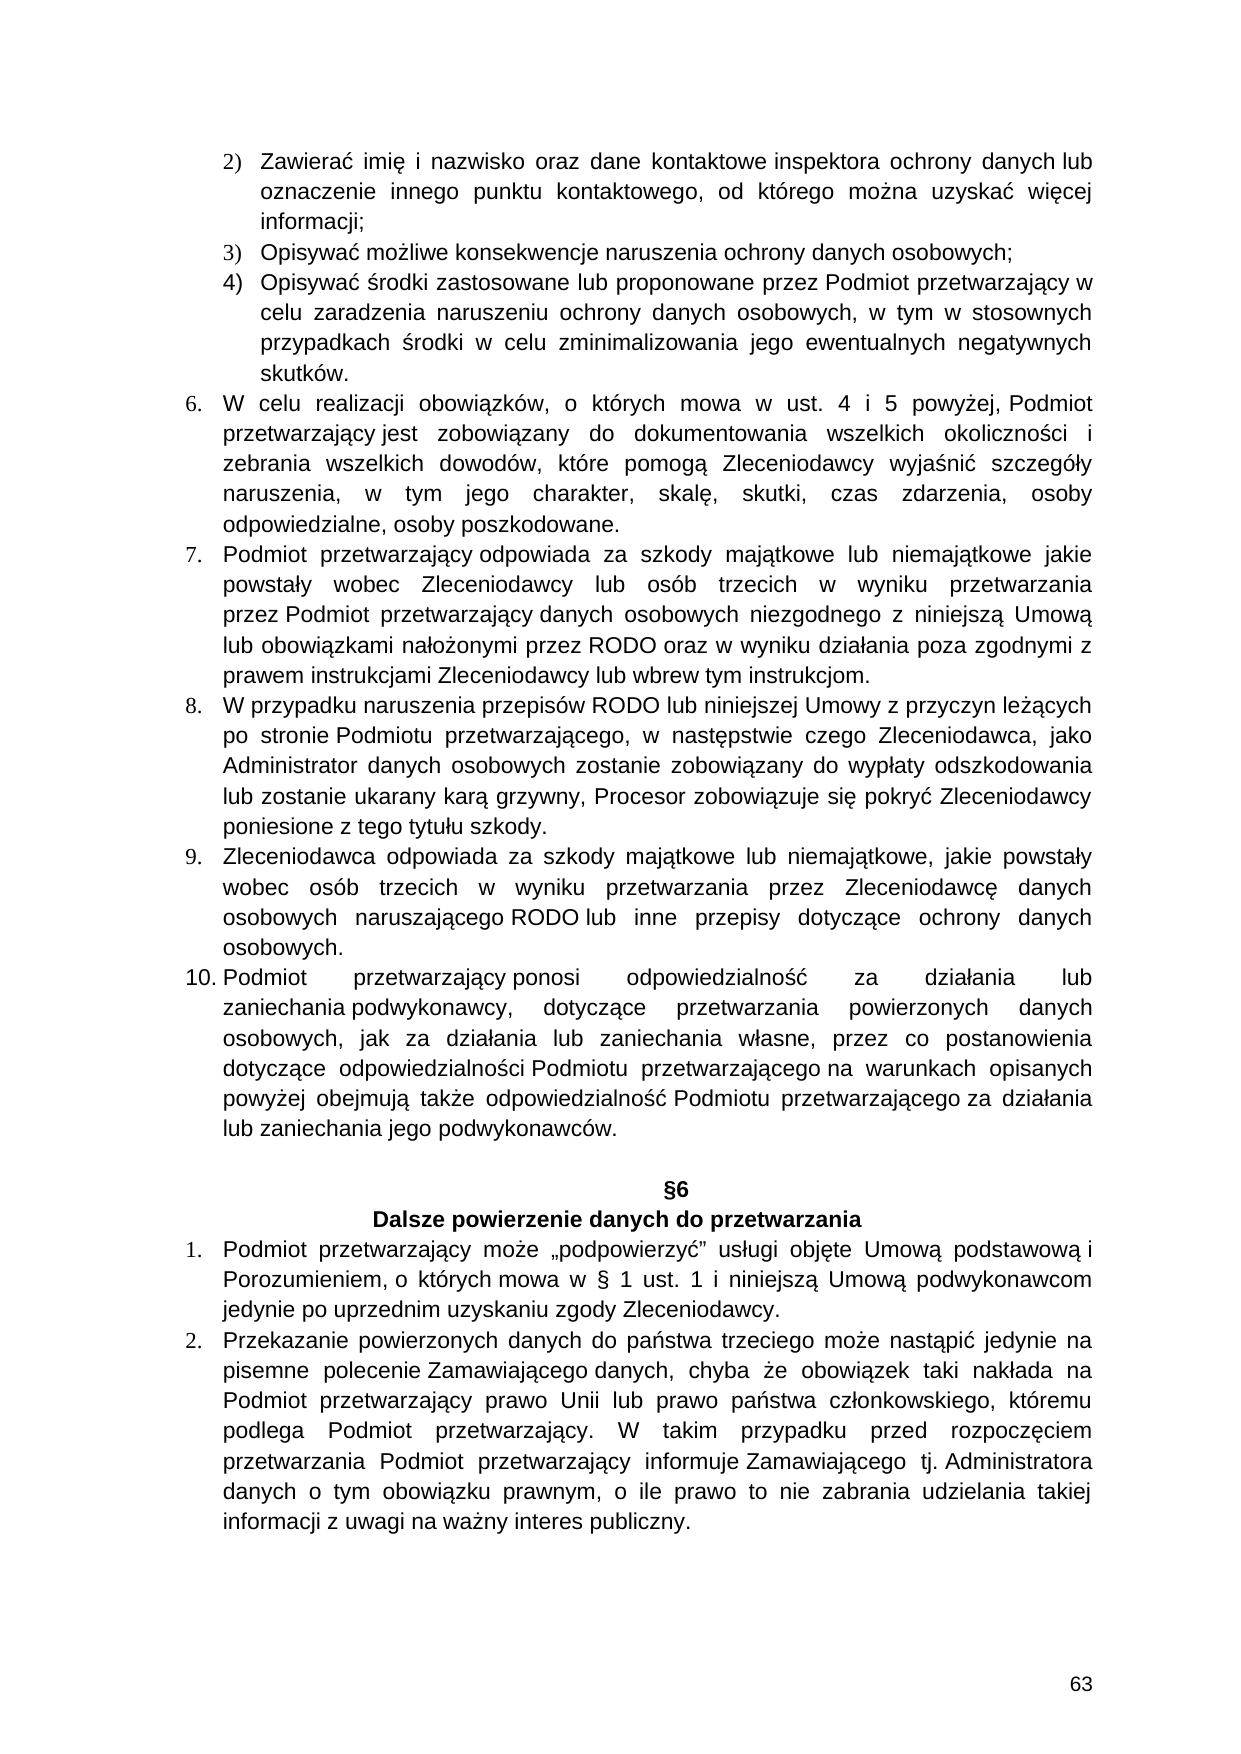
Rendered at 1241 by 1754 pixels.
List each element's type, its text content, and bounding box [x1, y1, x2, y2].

list W celu realizacji obowiązków, o których mowa w ust. 4 i 5 powyżej, Podmiot przetwarzający jest zobowiązany do dokumentowania wszelkich okoliczności i zebrania wszelkich dowodów, które pomogą Zleceniodawcy wyjaśnić szczegóły naruszenia, w tym jego charakter, skalę, skutki, czas zdarzenia, osoby odpowiedzialne, osoby poszkodowane. [185, 390, 1092, 537]
list Przekazanie powierzonych danych do państwa trzeciego może nastąpić jedynie na pisemne polecenie Zamawiającego danych, chyba że obowiązek taki nakłada na Podmiot przetwarzający prawo Unii lub prawo państwa członkowskiego, któremu podlega Podmiot przetwarzający. W takim przypadku przed rozpoczęciem przetwarzania Podmiot przetwarzający informuje Zamawiającego tj. Administratora danych o tym obowiązku prawnym, o ile prawo to nie zabrania udzielania takiej informacji z uwagi na ważny interes publiczny. [185, 1327, 1092, 1534]
list Zawierać imię i nazwisko oraz dane kontaktowe inspektora ochrony danych lub oznaczenie innego punktu kontaktowego, od którego można uzyskać więcej informacji; [223, 148, 1092, 234]
list Zleceniodawca odpowiada za szkody majątkowe lub niemajątkowe, jakie powstały wobec osób trzecich w wyniku przetwarzania przez Zleceniodawcę danych osobowych naruszającego RODO lub inne przepisy dotyczące ochrony danych osobowych. [185, 843, 1092, 960]
list W przypadku naruszenia przepisów RODO lub niniejszej Umowy z przyczyn leżących po stronie Podmiotu przetwarzającego, w następstwie czego Zleceniodawca, jako Administrator danych osobowych zostanie zobowiązany do wypłaty odszkodowania lub zostanie ukarany karą grzywny, Procesor zobowiązuje się pokryć Zleceniodawcy poniesione z tego tytułu szkody. [185, 692, 1092, 839]
list Podmiot przetwarzający odpowiada za szkody majątkowe lub niemajątkowe jakie powstały wobec Zleceniodawcy lub osób trzecich w wyniku przetwarzania przez Podmiot przetwarzający danych osobowych niezgodnego z niniejszą Umową lub obowiązkami nałożonymi przez RODO oraz w wyniku działania poza zgodnymi z prawem instrukcjami Zleceniodawcy lub wbrew tym instrukcjom. [185, 541, 1092, 688]
list Opisywać możliwe konsekwencje naruszenia ochrony danych osobowych; [223, 238, 1092, 265]
text §6 [663, 1176, 1092, 1202]
text Dalsze powierzenie danych do przetwarzania [148, 1206, 1092, 1232]
list Opisywać środki zastosowane lub proponowane przez Podmiot przetwarzający w celu zaradzenia naruszeniu ochrony danych osobowych, w tym w stosownych przypadkach środki w celu zminimalizowania jego ewentualnych negatywnych skutków. [223, 269, 1092, 386]
list Podmiot przetwarzający ponosi odpowiedzialność za działania lub zaniechania podwykonawcy, dotyczące przetwarzania powierzonych danych osobowych, jak za działania lub zaniechania własne, przez co postanowienia dotyczące odpowiedzialności Podmiotu przetwarzającego na warunkach opisanych powyżej obejmują także odpowiedzialność Podmiotu przetwarzającego za działania lub zaniechania jego podwykonawców. [185, 964, 1092, 1141]
list Podmiot przetwarzający może „podpowierzyć” usługi objęte Umową podstawową i Porozumieniem, o których mowa w § 1 ust. 1 i niniejszą Umową podwykonawcom jedynie po uprzednim uzyskaniu zgody Zleceniodawcy. [185, 1236, 1092, 1323]
